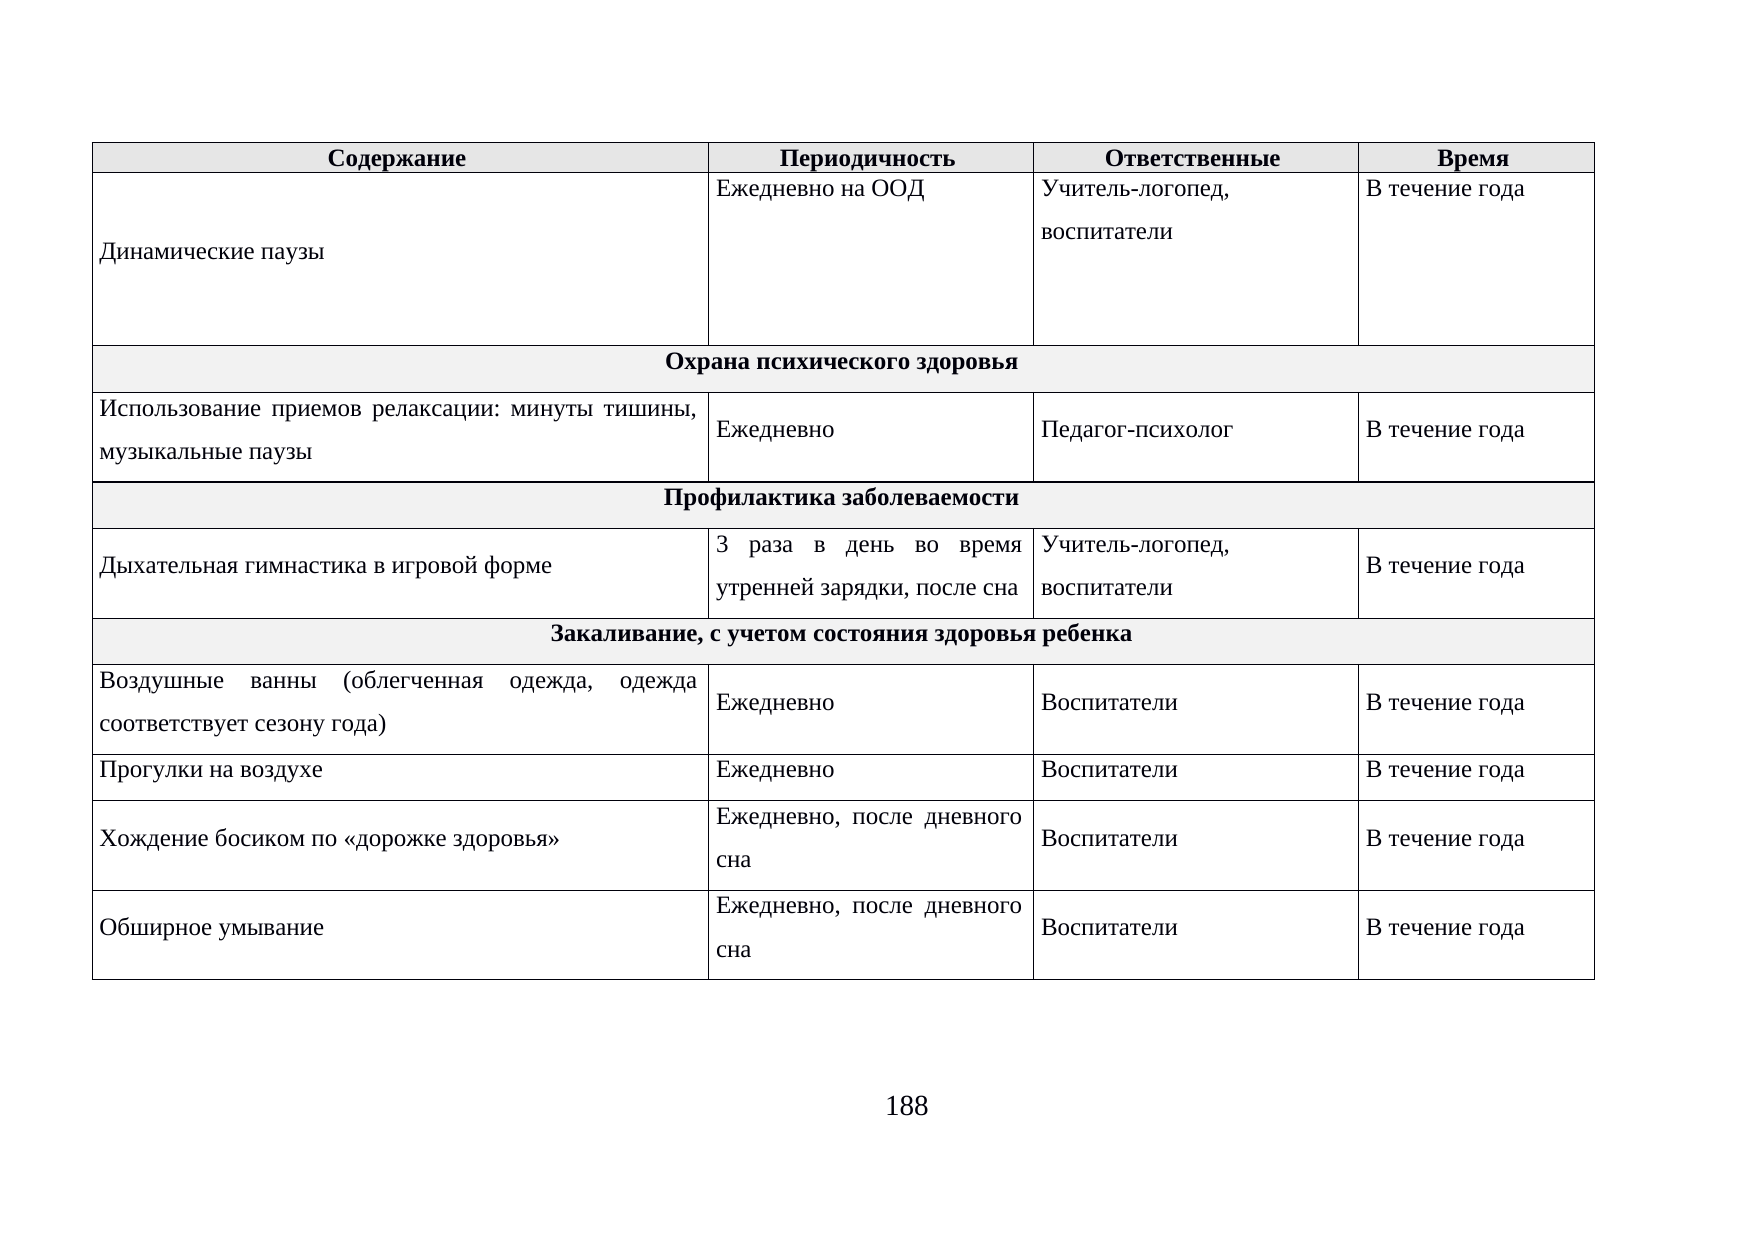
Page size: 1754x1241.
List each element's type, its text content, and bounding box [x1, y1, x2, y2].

table_header Периодичность [709, 143, 1033, 172]
table_cell Воспитатели [1034, 891, 1358, 979]
table_cell Учитель-логопед, воспитатели [1034, 529, 1358, 617]
table_cell В течение года [1359, 755, 1594, 800]
table_header Время [1359, 143, 1594, 172]
table_cell Педагог-психолог [1034, 393, 1358, 481]
table_cell Учитель-логопед, воспитатели [1034, 173, 1358, 345]
table_cell Хождение босиком по «дорожке здоровья» [93, 801, 708, 889]
table_cell Дыхательная гимнастика в игровой форме [93, 529, 708, 617]
table_cell Использование приемов релаксации: минуты тишины, музыкальные паузы [93, 393, 708, 481]
table_cell Динамические паузы [93, 173, 708, 345]
table_cell Ежедневно [709, 665, 1033, 753]
table_cell Воздушные ванны (облегченная одежда, одежда соответствует сезону года) [93, 665, 708, 753]
table_cell Ежедневно на ООД [709, 173, 1033, 345]
table_cell Прогулки на воздухе [93, 755, 708, 800]
table_cell Ежедневно, после дневного сна [709, 891, 1033, 979]
table_cell В течение года [1359, 891, 1594, 979]
table_cell В течение года [1359, 173, 1594, 345]
table_cell Ежедневно [709, 393, 1033, 481]
table_cell Ежедневно, после дневного сна [709, 801, 1033, 889]
table_cell Охрана психического здоровья [93, 346, 1594, 392]
table_cell 3 раза в день во время утренней зарядки, после сна [709, 529, 1033, 617]
table_cell Закаливание, с учетом состояния здоровья ребенка [93, 619, 1594, 664]
table_cell Обширное умывание [93, 891, 708, 979]
table_cell Воспитатели [1034, 755, 1358, 800]
table_cell В течение года [1359, 529, 1594, 617]
table_cell В течение года [1359, 801, 1594, 889]
table_cell Ежедневно [709, 755, 1033, 800]
table_header Содержание [93, 143, 708, 172]
table_cell Воспитатели [1034, 801, 1358, 889]
table_header Ответственные [1034, 143, 1358, 172]
table_cell В течение года [1359, 665, 1594, 753]
table_cell В течение года [1359, 393, 1594, 481]
table_cell Профилактика заболеваемости [93, 483, 1594, 528]
table_cell Воспитатели [1034, 665, 1358, 753]
